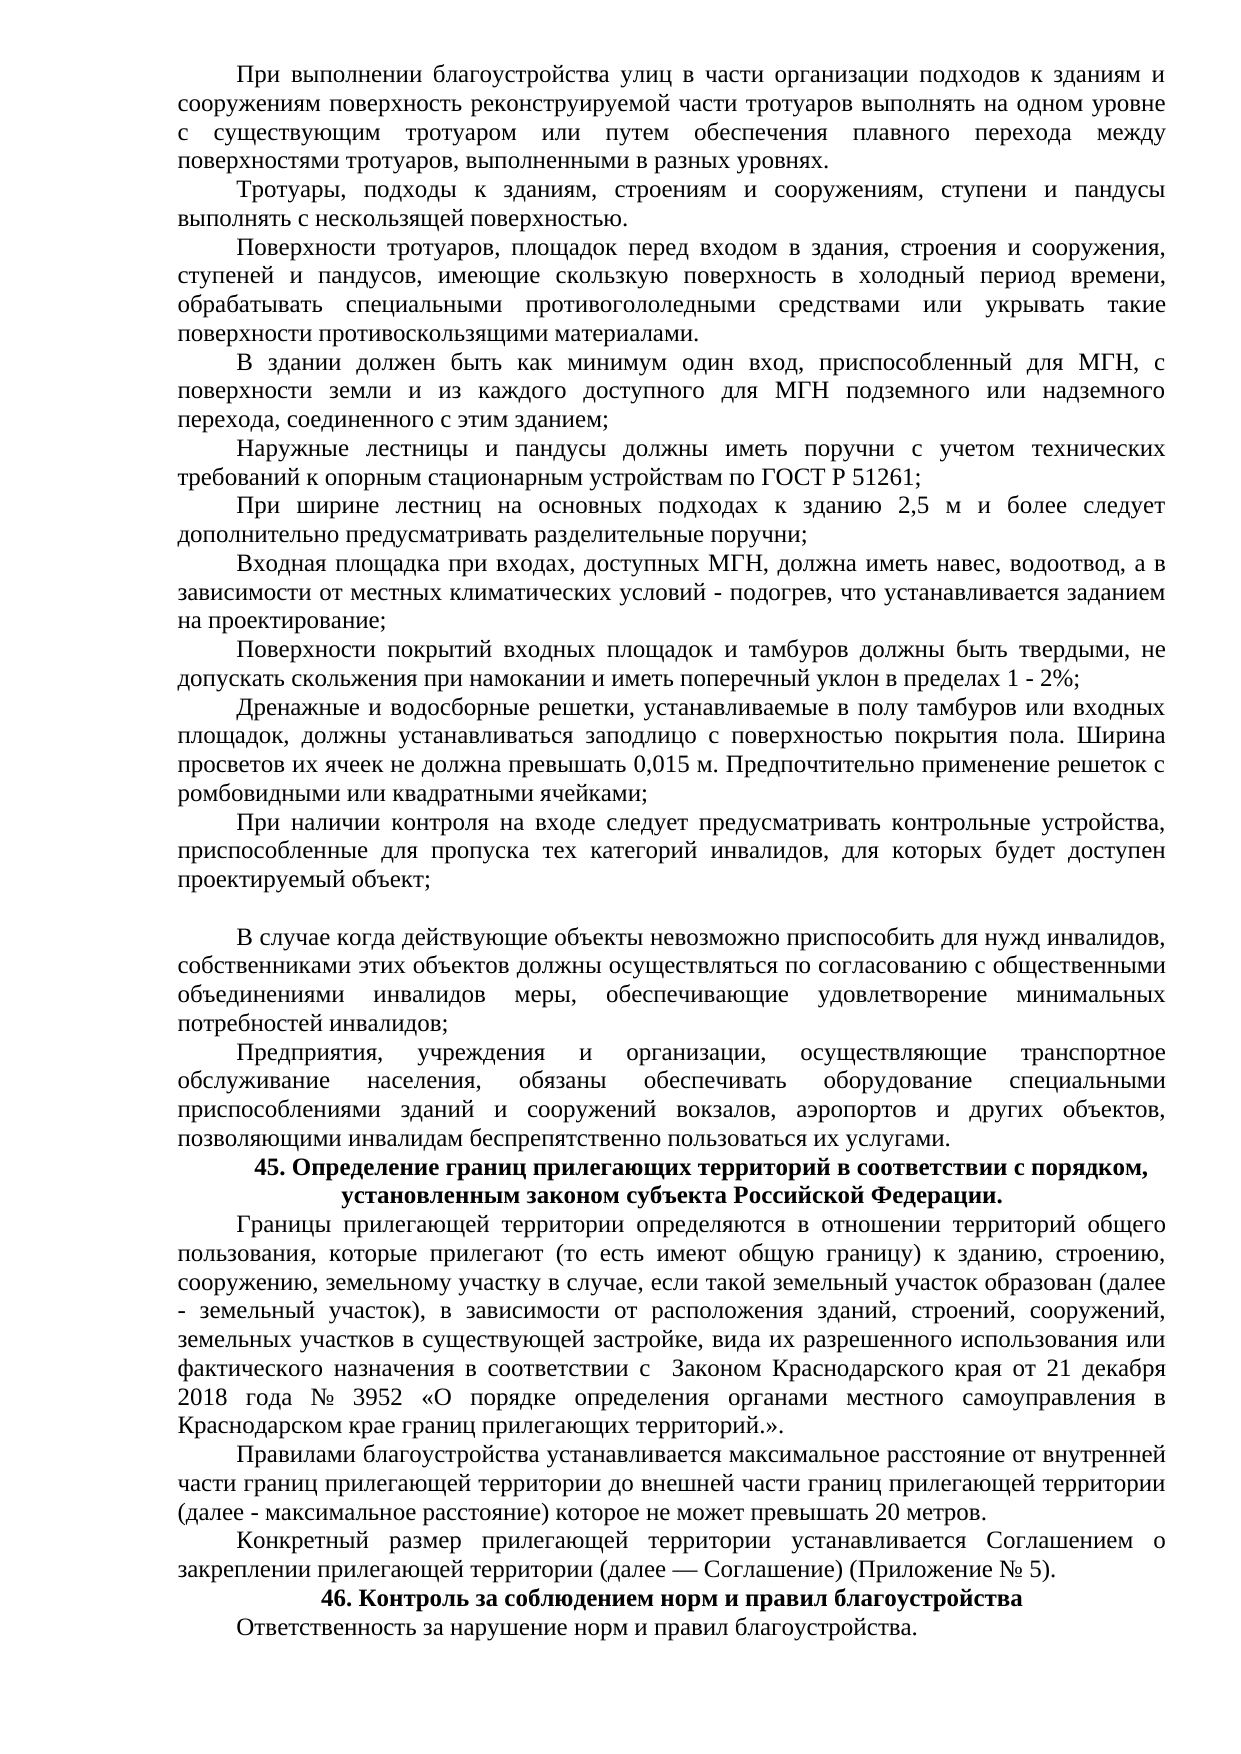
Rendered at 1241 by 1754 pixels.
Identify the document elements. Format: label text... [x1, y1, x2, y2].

text При выполнении благоустройства улиц в части организации подходов к зданиям и сооружениям поверхность реконструируемой части тротуаров выполнять на одном уровне с существующим тротуаром или путем обеспечения плавного перехода между поверхностями тротуаров, выполненными в разных уровнях. [177, 59, 1167, 174]
text При ширине лестниц на основных подходах к зданию 2,5 м и более следует дополнительно предусматривать разделительные поручни; [177, 490, 1167, 548]
text Тротуары, подходы к зданиям, строениям и сооружениям, ступени и пандусы выполнять с нескользящей поверхностью. [177, 174, 1167, 232]
text Ответственность за нарушение норм и правил благоустройства. [177, 1612, 1167, 1640]
text В здании должен быть как минимум один вход, приспособленный для МГН, с поверхности земли и из каждого доступного для МГН подземного или надземного перехода, соединенного с этим зданием; [177, 347, 1167, 433]
text Предприятия, учреждения и организации, осуществляющие транспортное обслуживание населения, обязаны обеспечивать оборудование специальными приспособлениями зданий и сооружений вокзалов, аэропортов и других объектов, позволяющими инвалидам беспрепятственно пользоваться их услугами. [177, 1037, 1167, 1152]
text 46. Контроль за соблюдением норм и правил благоустройства [177, 1583, 1167, 1612]
text Правилами благоустройства устанавливается максимальное расстояние от внутренней части границ прилегающей территории до внешней части границ прилегающей территории (далее - максимальное расстояние) которое не может превышать 20 метров. [177, 1439, 1167, 1525]
text Наружные лестницы и пандусы должны иметь поручни с учетом технических требований к опорным стационарным устройствам по ГОСТ Р 51261; [177, 433, 1167, 490]
text Дренажные и водосборные решетки, устанавливаемые в полу тамбуров или входных площадок, должны устанавливаться заподлицо с поверхностью покрытия пола. Ширина просветов их ячеек не должна превышать 0,015 м. Предпочтительно применение решеток с ромбовидными или квадратными ячейками; [177, 692, 1167, 807]
text Конкретный размер прилегающей территории устанавливается Соглашением о закреплении прилегающей территории (далее — Соглашение) (Приложение № 5). [177, 1525, 1167, 1583]
text Поверхности тротуаров, площадок перед входом в здания, строения и сооружения, ступеней и пандусов, имеющие скользкую поверхность в холодный период времени, обрабатывать специальными противогололедными средствами или укрывать такие поверхности противоскользящими материалами. [177, 232, 1167, 347]
text Поверхности покрытий входных площадок и тамбуров должны быть твердыми, не допускать скольжения при намокании и иметь поперечный уклон в пределах 1 - 2%; [177, 634, 1167, 692]
text При наличии контроля на входе следует предусматривать контрольные устройства, приспособленные для пропуска тех категорий инвалидов, для которых будет доступен проектируемый объект; [177, 807, 1167, 893]
text Границы прилегающей территории определяются в отношении территорий общего пользования, которые прилегают (то есть имеют общую границу) к зданию, строению, сооружению, земельному участку в случае, если такой земельный участок образован (далее - земельный участок), в зависимости от расположения зданий, строений, сооружений, земельных участков в существующей застройке, вида их разрешенного использования или фактического назначения в соответствии с Законом Краснодарского края от 21 декабря 2018 года № 3952 «О порядке определения органами местного самоуправления в Краснодарском крае границ прилегающих территорий.». [177, 1209, 1167, 1439]
text Входная площадка при входах, доступных МГН, должна иметь навес, водоотвод, а в зависимости от местных климатических условий - подогрев, что устанавливается заданием на проектирование; [177, 548, 1167, 634]
text 45. Определение границ прилегающих территорий в соответствии с порядком, установленным законом субъекта Российской Федерации. [177, 1152, 1167, 1209]
text В случае когда действующие объекты невозможно приспособить для нужд инвалидов, собственниками этих объектов должны осуществляться по согласованию с общественными объединениями инвалидов меры, обеспечивающие удовлетворение минимальных потребностей инвалидов; [177, 922, 1167, 1037]
